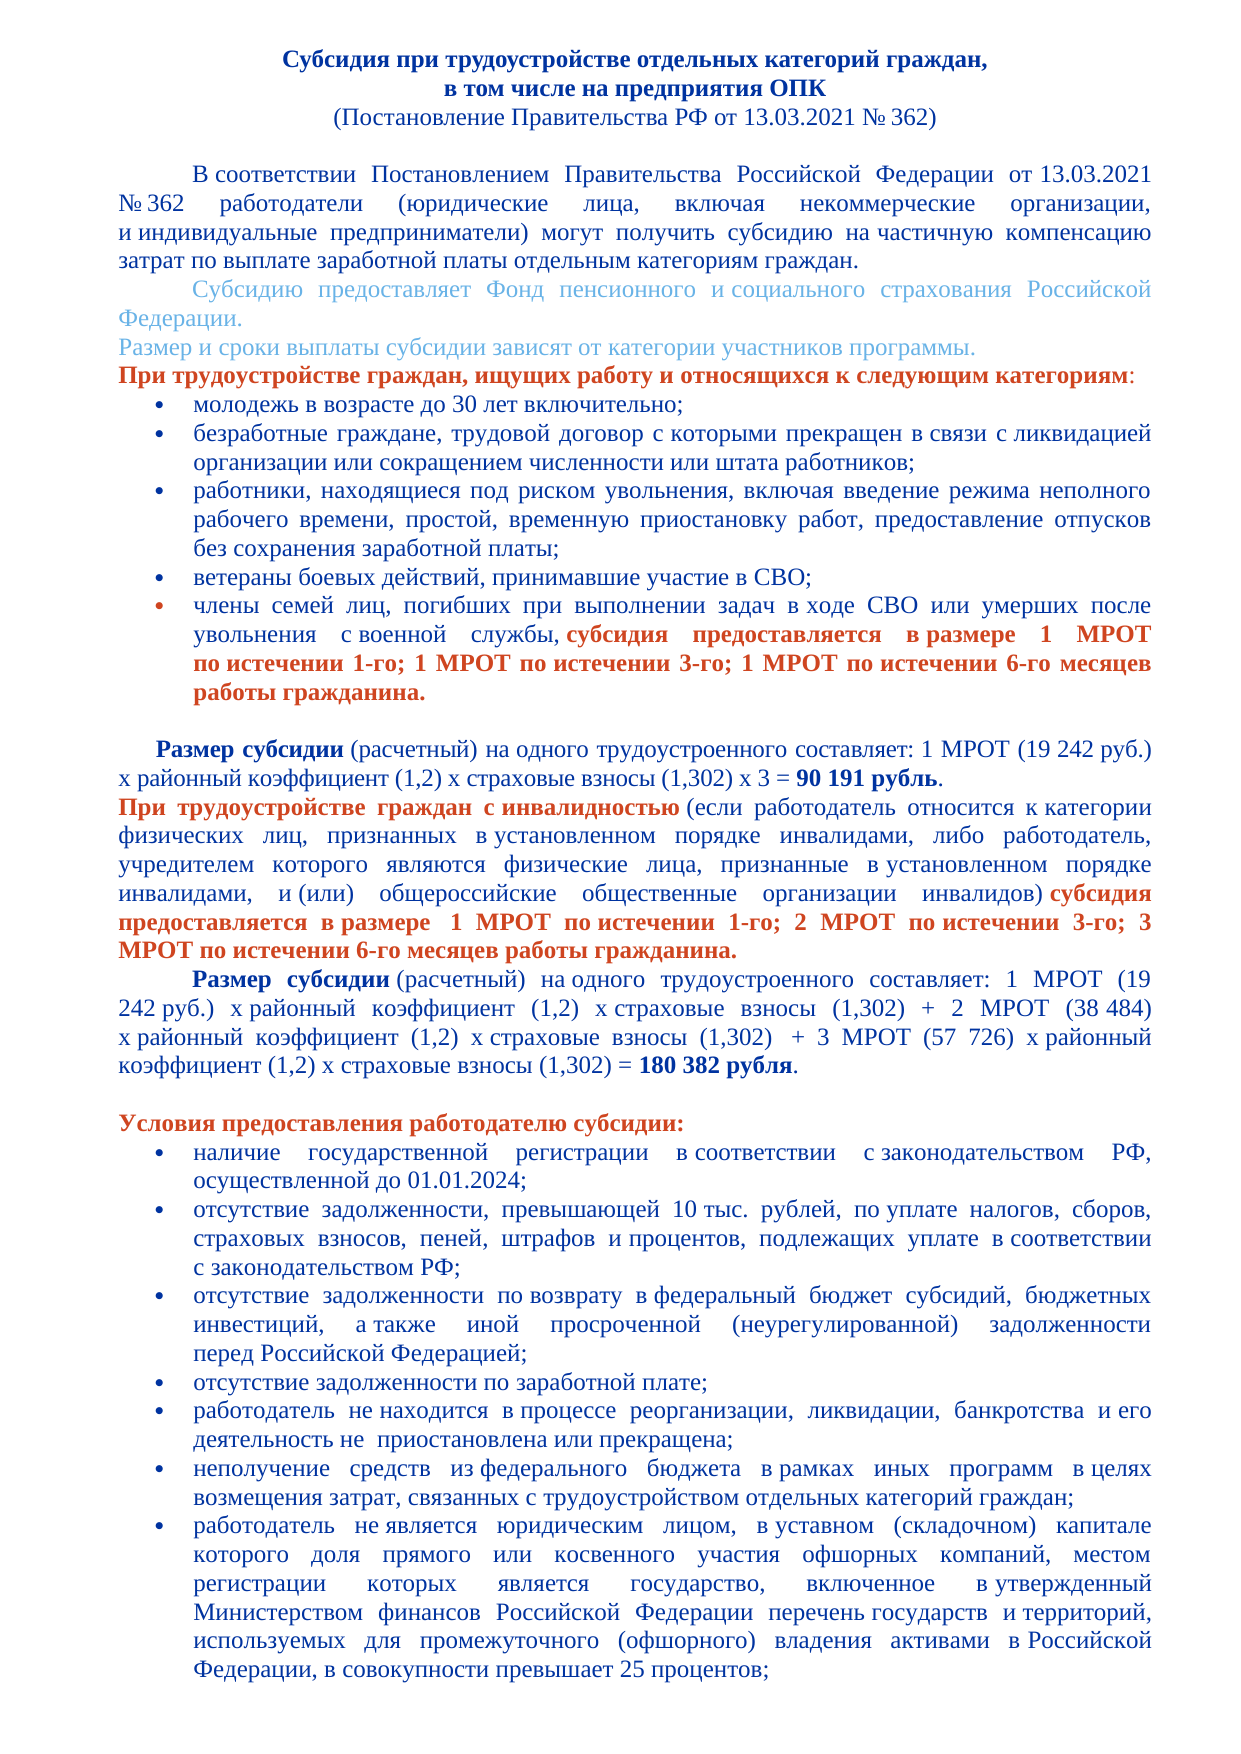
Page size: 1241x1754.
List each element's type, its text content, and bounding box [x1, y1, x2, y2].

text Субсидия при трудоустройстве отдельных категорий граждан, [118, 44, 1152, 73]
list члены семей лиц, погибших при выполнении задач в ходе СВО или умерших после увольнения с военной службы, субсидия предоставляется в размере 1 МРОТ по истечении 1-го; 1 МРОТ по истечении 3-го; 1 МРОТ по истечении 6-го месяцев работы гражданина. [156, 591, 1152, 706]
text в том числе на предприятия ОПК [118, 73, 1152, 102]
list отсутствие задолженности по возврату в федеральный бюджет субсидий, бюджетных инвестиций, а также иной просроченной (неурегулированной) задолженности перед Российской Федерацией; [156, 1281, 1152, 1367]
text Размер и сроки выплаты субсидии зависят от категории участников программы. [118, 332, 1152, 361]
text При трудоустройстве граждан с инвалидностью (если работодатель относится к категории физических лиц, признанных в установленном порядке инвалидами, либо работодатель, учредителем которого являются физические лица, признанные в установленном порядке инвалидами, и (или) общероссийские общественные организации инвалидов) субсидия предоставляется в размере 1 МРОТ по истечении 1-го; 2 МРОТ по истечении 3-го; 3 МРОТ по истечении 6-го месяцев работы гражданина. [118, 792, 1152, 964]
text При трудоустройстве граждан, ищущих работу и относящихся к следующим категориям: [118, 361, 1152, 389]
list работники, находящиеся под риском увольнения, включая введение режима неполного рабочего времени, простой, временную приостановку работ, предоставление отпусков без сохранения заработной платы; [156, 476, 1152, 562]
list ветераны боевых действий, принимавшие участие в СВО; [156, 562, 1152, 591]
list молодежь в возрасте до 30 лет включительно; [156, 389, 1152, 418]
text Субсидию предоставляет Фонд пенсионного и социального страхования Российской Федерации. [118, 274, 1152, 332]
list наличие государственной регистрации в соответствии с законодательством РФ, осуществленной до 01.01.2024; [156, 1137, 1152, 1194]
text В соответствии Постановлением Правительства Российской Федерации от 13.03.2021 № 362 работодатели (юридические лица, включая некоммерческие организации, и индивидуальные предприниматели) могут получить субсидию на частичную компенсацию затрат по выплате заработной платы отдельным категориям граждан. [118, 159, 1152, 274]
list работодатель не является юридическим лицом, в уставном (складочном) капитале которого доля прямого или косвенного участия офшорных компаний, местом регистрации которых является государство, включенное в утвержденный Министерством финансов Российской Федерации перечень государств и территорий, используемых для промежуточного (офшорного) владения активами в Российской Федерации, в совокупности превышает 25 процентов; [156, 1511, 1152, 1683]
text Размер субсидии (расчетный) на одного трудоустроенного составляет: 1 МРОТ (19 242 руб.) х районный коэффициент (1,2) х страховые взносы (1,302) + 2 МРОТ (38 484) х районный коэффициент (1,2) х страховые взносы (1,302) + 3 МРОТ (57 726) х районный коэффициент (1,2) х страховые взносы (1,302) = 180 382 рубля. [118, 964, 1152, 1079]
list безработные граждане, трудовой договор с которыми прекращен в связи с ликвидацией организации или сокращением численности или штата работников; [156, 418, 1152, 476]
list неполучение средств из федерального бюджета в рамках иных программ в целях возмещения затрат, связанных с трудоустройством отдельных категорий граждан; [156, 1453, 1152, 1511]
list отсутствие задолженности, превышающей 10 тыс. рублей, по уплате налогов, сборов, страховых взносов, пеней, штрафов и процентов, подлежащих уплате в соответствии с законодательством РФ; [156, 1194, 1152, 1281]
text (Постановление Правительства РФ от 13.03.2021 № 362) [118, 102, 1152, 131]
text Размер субсидии (расчетный) на одного трудоустроенного составляет: 1 МРОТ (19 242 руб.) х районный коэффициент (1,2) х страховые взносы (1,302) х 3 = 90 191 рубль. [118, 734, 1152, 792]
list отсутствие задолженности по заработной плате; [156, 1367, 1152, 1396]
text Условия предоставления работодателю субсидии: [118, 1108, 1152, 1137]
list работодатель не находится в процессе реорганизации, ликвидации, банкротства и его деятельность не приостановлена или прекращена; [156, 1396, 1152, 1453]
